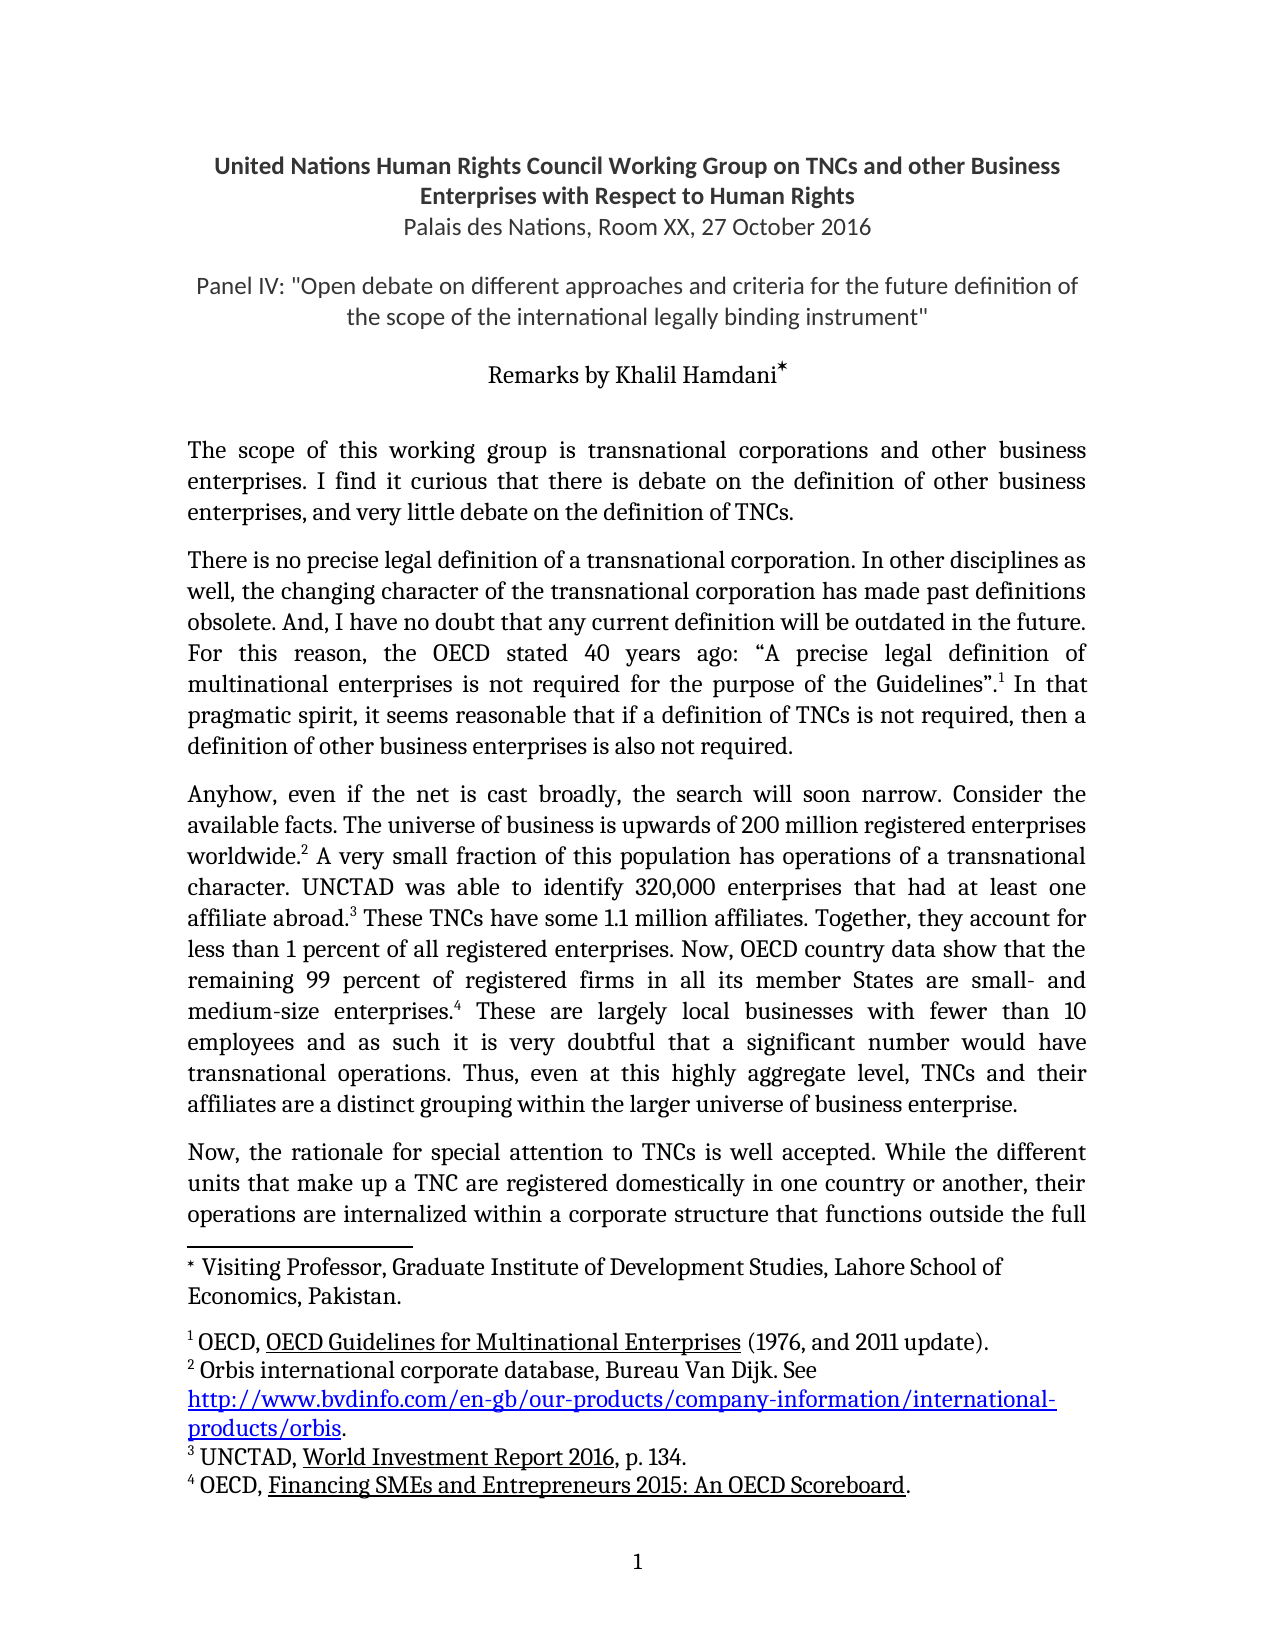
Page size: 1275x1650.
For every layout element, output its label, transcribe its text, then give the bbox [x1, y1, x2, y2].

text Remarks by Khalil Hamdani [187, 360, 1087, 390]
text Anyhow, even if the net is cast broadly, the search will soon narrow. Consider the available facts. The universe of business is upwards of 200 million registered enterprises worldwide. A very small fraction of this population has operations of a transnational character. UNCTAD was able to identify 320,000 enterprises that had at least one affiliate abroad. These TNCs have some 1.1 million affiliates. Together, they account for less than 1 percent of all registered enterprises. Now, OECD country data show that the remaining 99 percent of registered firms in all its member States are small- and medium-size enterprises. These are largely local businesses with fewer than 10 employees and as such it is very doubtful that a significant number would have transnational operations. Thus, even at this highly aggregate level, TNCs and their affiliates are a distinct grouping within the larger universe of business enterprise. [187, 779, 1087, 1119]
text United Nations Human Rights Council Working Group on TNCs and other Business Enterprises with Respect to Human Rights [187, 150, 1087, 211]
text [187, 1138, 1087, 1228]
text The scope of this working group is transnational corporations and other business enterprises. I find it curious that there is debate on the definition of other business enterprises, and very little debate on the definition of TNCs. [187, 436, 1087, 527]
text There is no precise legal definition of a transnational corporation. In other disciplines as well, the changing character of the transnational corporation has made past definitions obsolete. And, I have no doubt that any current definition will be outdated in the future. For this reason, the OECD stated 40 years ago: “A precise legal definition of multinational enterprises is not required for the purpose of the Guidelines”. In that pragmatic spirit, it seems reasonable that if a definition of TNCs is not required, then a definition of other business enterprises is also not required. [187, 546, 1087, 761]
text Palais des Nations, Room XX, 27 October 2016 [187, 211, 1087, 242]
text Panel IV: "Open debate on different approaches and criteria for the future definition of the scope of the international legally binding instrument" [187, 270, 1087, 331]
